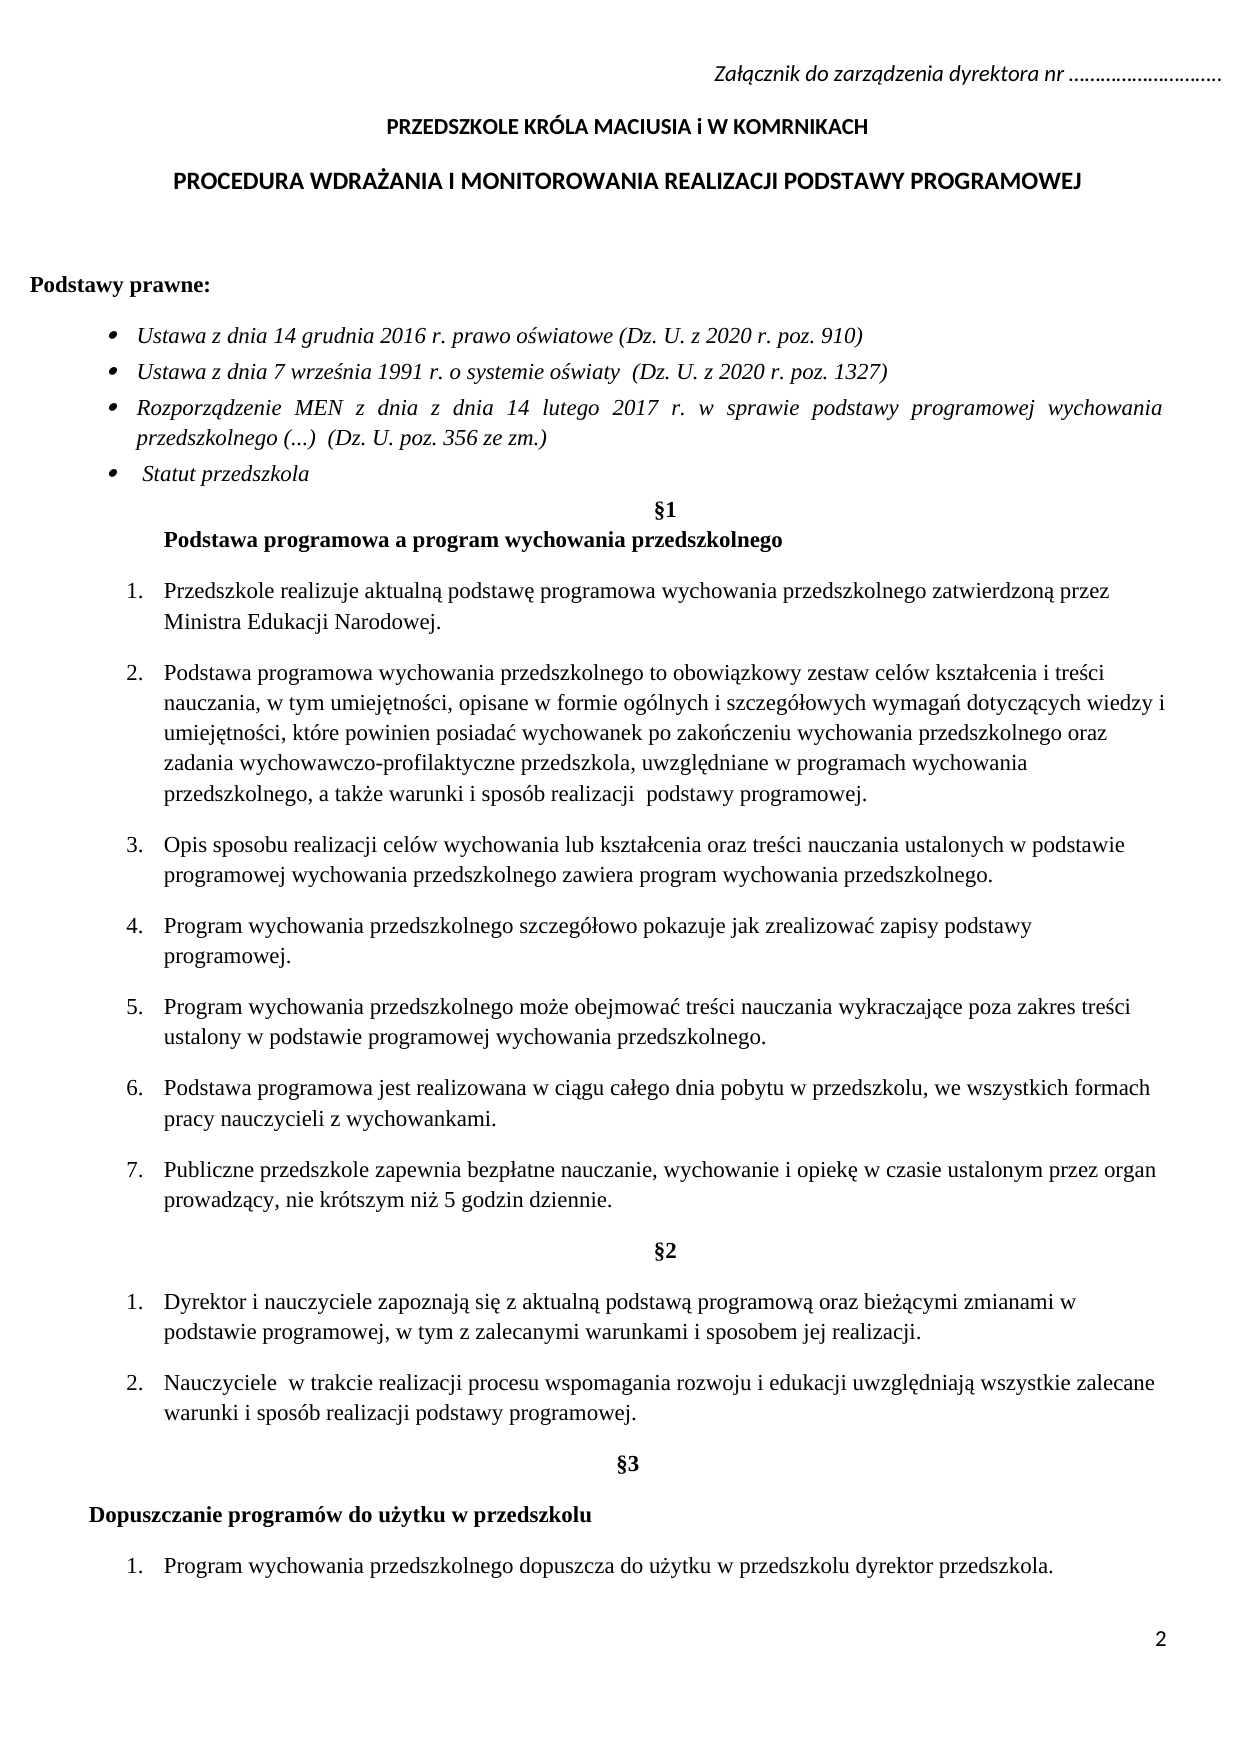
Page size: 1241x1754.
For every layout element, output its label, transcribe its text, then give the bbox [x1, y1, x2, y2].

text §3 [89, 1451, 1167, 1477]
list Podstawa programowa a program wychowania przedszkolnego [164, 527, 1167, 553]
text Dopuszczanie programów do użytku w przedszkolu [89, 1502, 1167, 1528]
list Podstawa programowa wychowania przedszkolnego to obowiązkowy zestaw celów kształcenia i treści nauczania, w tym umiejętności, opisane w formie ogólnych i szczegółowych wymagań dotyczących wiedzy i umiejętności, które powinien posiadać wychowanek po zakończeniu wychowania przedszkolnego oraz zadania wychowawczo-profilaktyczne przedszkola, uwzględniane w programach wychowania przedszkolnego, a także warunki i sposób realizacji podstawy programowej. [126, 659, 1167, 806]
list Dyrektor i nauczyciele zapoznają się z aktualną podstawą programową oraz bieżącymi zmianami w podstawie programowej, w tym z zalecanymi warunkami i sposobem jej realizacji. [126, 1288, 1167, 1344]
list Ustawa z dnia 14 grudnia 2016 r. prawo oświatowe (Dz. U. z 2020 r. poz. 910) [107, 322, 1167, 348]
list §2 [164, 1237, 1167, 1263]
list Podstawa programowa jest realizowana w ciągu całego dnia pobytu w przedszkolu, we wszystkich formach pracy nauczycieli z wychowankami. [126, 1074, 1167, 1131]
list Rozporządzenie MEN z dnia z dnia 14 lutego 2017 r. w sprawie podstawy programowej wychowania przedszkolnego (...) (Dz. U. poz. 356 ze zm.) [107, 394, 1167, 451]
text PRZEDSZKOLE KRÓLA MACIUSIA i W KOMRNIKACH [29, 112, 1226, 140]
list Przedszkole realizuje aktualną podstawę programowa wychowania przedszkolnego zatwierdzoną przez Ministra Edukacji Narodowej. [126, 578, 1167, 634]
list Program wychowania przedszkolnego może obejmować treści nauczania wykraczające poza zakres treści ustalony w podstawie programowej wychowania przedszkolnego. [126, 993, 1167, 1050]
list Publiczne przedszkole zapewnia bezpłatne nauczanie, wychowanie i opiekę w czasie ustalonym przez organ prowadzący, nie krótszym niż 5 godzin dziennie. [126, 1156, 1167, 1212]
list Program wychowania przedszkolnego szczegółowo pokazuje jak zrealizować zapisy podstawy programowej. [126, 912, 1167, 968]
text PROCEDURA WDRAŻANIA I MONITOROWANIA REALIZACJI PODSTAWY PROGRAMOWEJ [29, 165, 1226, 196]
list Opis sposobu realizacji celów wychowania lub kształcenia oraz treści nauczania ustalonych w podstawie programowej wychowania przedszkolnego zawiera program wychowania przedszkolnego. [126, 831, 1167, 887]
list Program wychowania przedszkolnego dopuszcza do użytku w przedszkolu dyrektor przedszkola. [126, 1553, 1167, 1579]
list Ustawa z dnia 7 września 1991 r. o systemie oświaty (Dz. U. z 2020 r. poz. 1327) [107, 358, 1167, 384]
text Podstawy prawne: [29, 271, 1226, 297]
text Załącznik do zarządzenia dyrektora nr ……………………….. [29, 59, 1226, 87]
list Statut przedszkola [107, 460, 1167, 487]
list §1 [164, 496, 1167, 523]
list Nauczyciele w trakcie realizacji procesu wspomagania rozwoju i edukacji uwzględniają wszystkie zalecane warunki i sposób realizacji podstawy programowej. [126, 1369, 1167, 1426]
